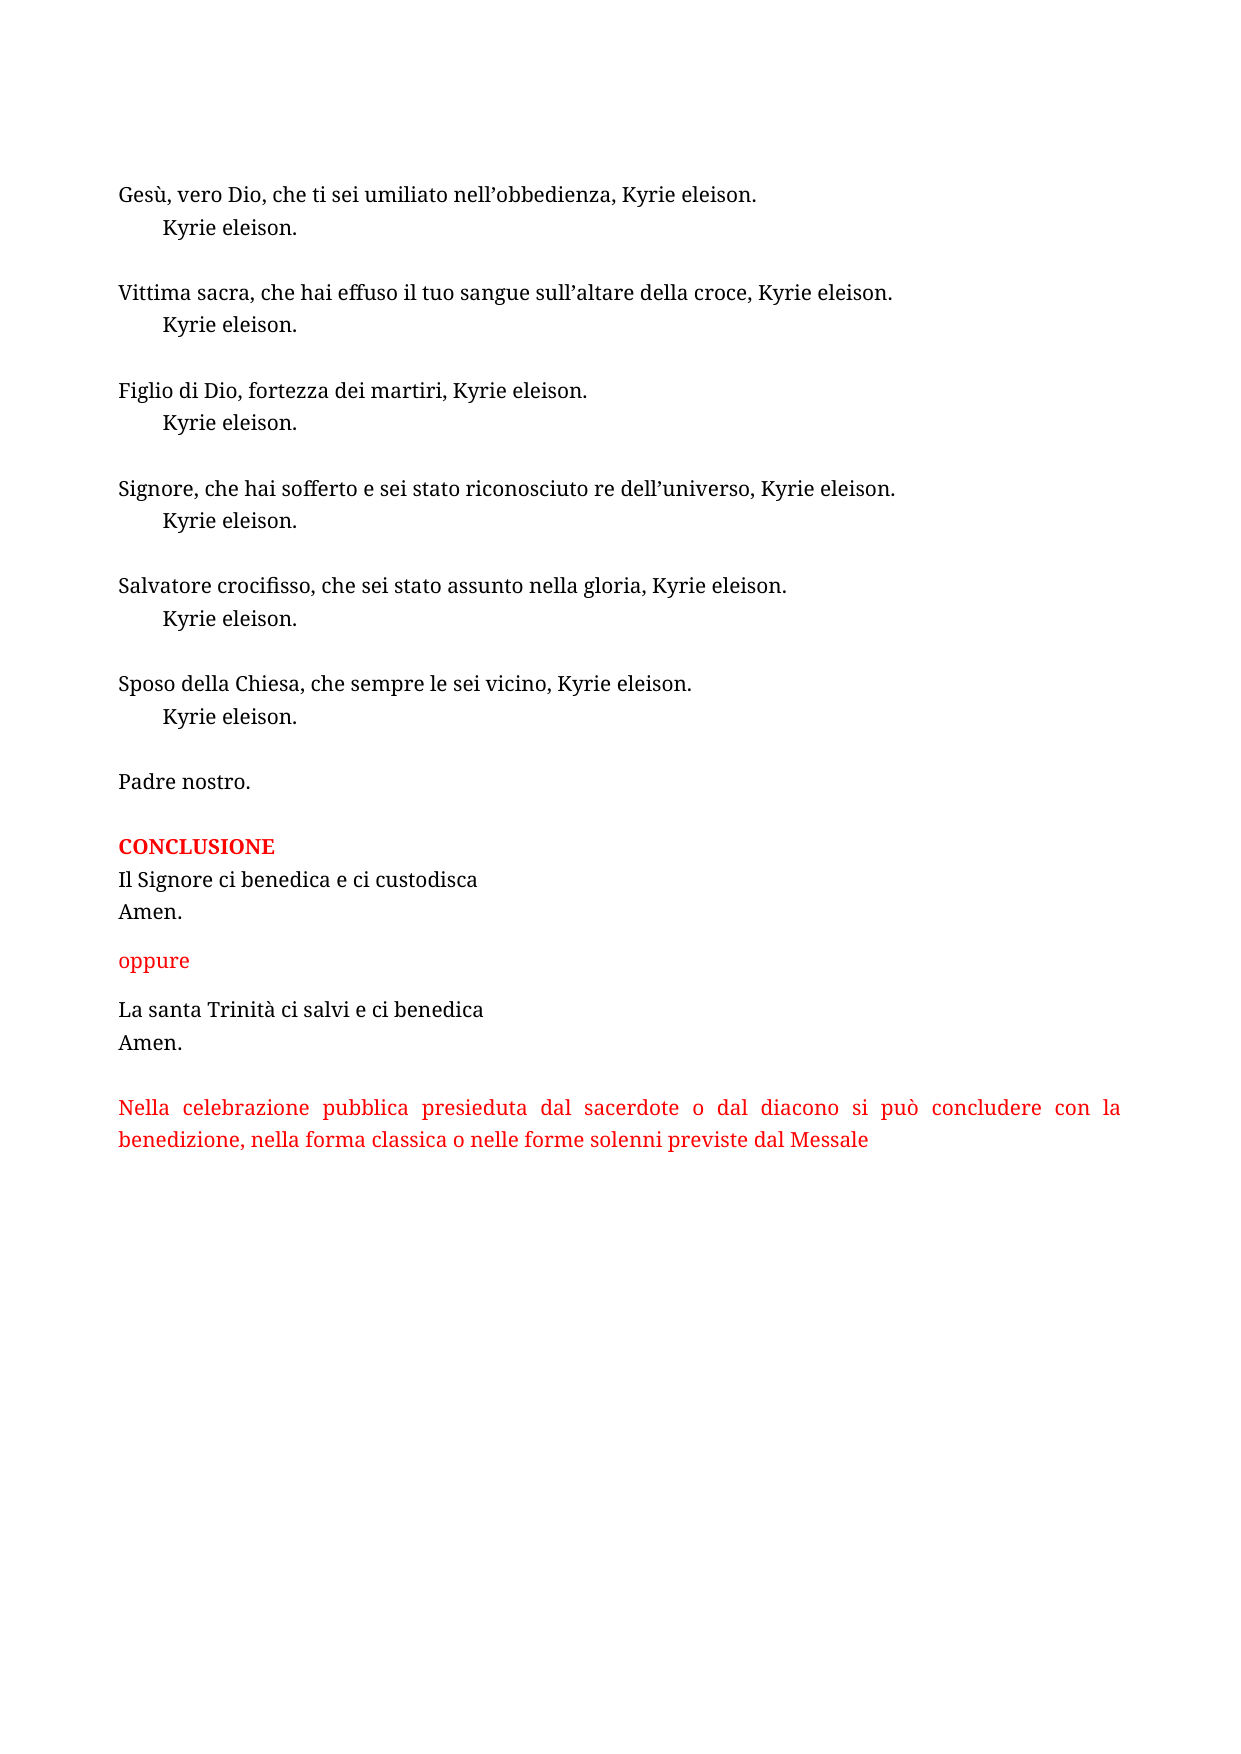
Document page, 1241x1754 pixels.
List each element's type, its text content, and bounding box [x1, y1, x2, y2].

text Sposo della Chiesa, che sempre le sei vicino, Kyrie eleison. [118, 669, 1122, 698]
text Kyrie eleison. [118, 604, 1122, 632]
text Signore, che hai sofferto e sei stato riconosciuto re dell’universo, Kyrie eleison. [118, 474, 1122, 502]
text Kyrie eleison. [118, 506, 1122, 535]
text CONCLUSIONE [118, 832, 1122, 861]
text Padre nostro. [118, 767, 1122, 796]
text Amen. [118, 1028, 1122, 1056]
text Kyrie eleison. [118, 311, 1122, 339]
text Amen. [118, 897, 1122, 926]
text Salvatore crocifisso, che sei stato assunto nella gloria, Kyrie eleison. [118, 571, 1122, 600]
text Gesù, vero Dio, che ti sei umiliato nell’obbedienza, Kyrie eleison. [118, 180, 1122, 209]
text Kyrie eleison. [118, 702, 1122, 730]
text Il Signore ci benedica e ci custodisca [118, 865, 1122, 893]
text Kyrie eleison. [118, 408, 1122, 437]
text Figlio di Dio, fortezza dei martiri, Kyrie eleison. [118, 376, 1122, 404]
text Vittima sacra, che hai effuso il tuo sangue sull’altare della croce, Kyrie eleison. [118, 278, 1122, 306]
text Nella celebrazione pubblica presieduta dal sacerdote o dal diacono si può concludere con la benedizione, nella forma classica o nelle forme solenni previste dal Messale [118, 1093, 1122, 1154]
text Kyrie eleison. [118, 213, 1122, 241]
text La santa Trinità ci salvi e ci benedica [118, 995, 1122, 1024]
text oppure [118, 946, 1122, 975]
